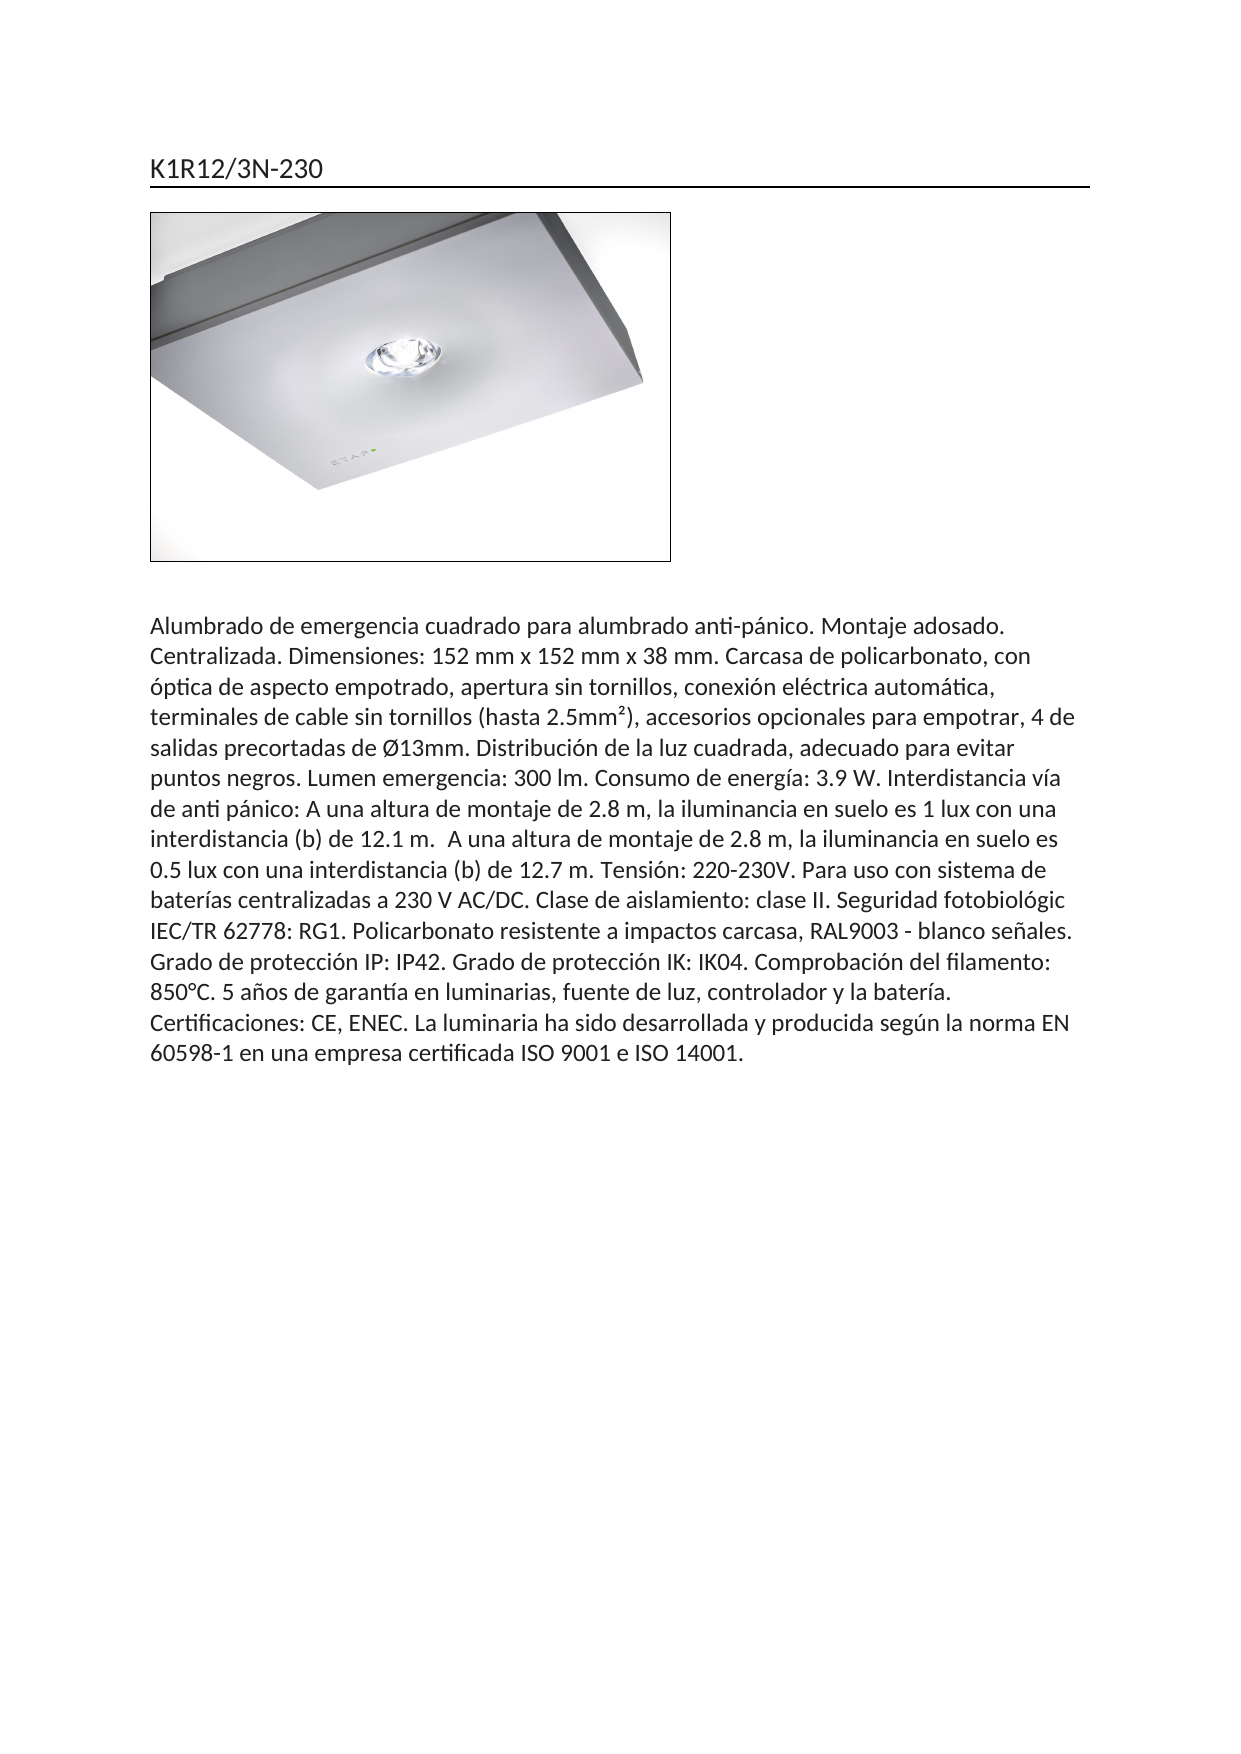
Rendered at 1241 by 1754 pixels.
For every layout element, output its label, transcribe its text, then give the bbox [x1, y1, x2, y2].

text Alumbrado de emergencia cuadrado para alumbrado anti-pánico. Montaje adosado. Centralizada. Dimensiones: 152 mm x 152 mm x 38 mm. Carcasa de policarbonato, con óptica de aspecto empotrado, apertura sin tornillos, conexión eléctrica automática, terminales de cable sin tornillos (hasta 2.5mm²), accesorios opcionales para empotrar, 4 de salidas precortadas de Ø13mm. Distribución de la luz cuadrada, adecuado para evitar puntos negros. Lumen emergencia: 300 lm. Consumo de energía: 3.9 W. Interdistancia vía de anti pánico: A una altura de montaje de 2.8 m, la iluminancia en suelo es 1 lux con una interdistancia (b) de 12.1 m. A una altura de montaje de 2.8 m, la iluminancia en suelo es 0.5 lux con una interdistancia (b) de 12.7 m. Tensión: 220-230V. Para uso con sistema de baterías centralizadas a 230 V AC/DC. Clase de aislamiento: clase II. Seguridad fotobiológic IEC/TR 62778: RG1. Policarbonato resistente a impactos carcasa, RAL9003 - blanco señales. Grado de protección IP: IP42. Grado de protección IK: IK04. Comprobación del filamento: 850°C. 5 años de garantía en luminarias, fuente de luz, controlador y la batería. Certificaciones: CE, ENEC. La luminaria ha sido desarrollada y producida según la norma EN 60598-1 en una empresa certificada ISO 9001 e ISO 14001. [150, 610, 1090, 1068]
picture [151, 213, 670, 561]
text K1R12/3N-230 [150, 150, 1090, 186]
